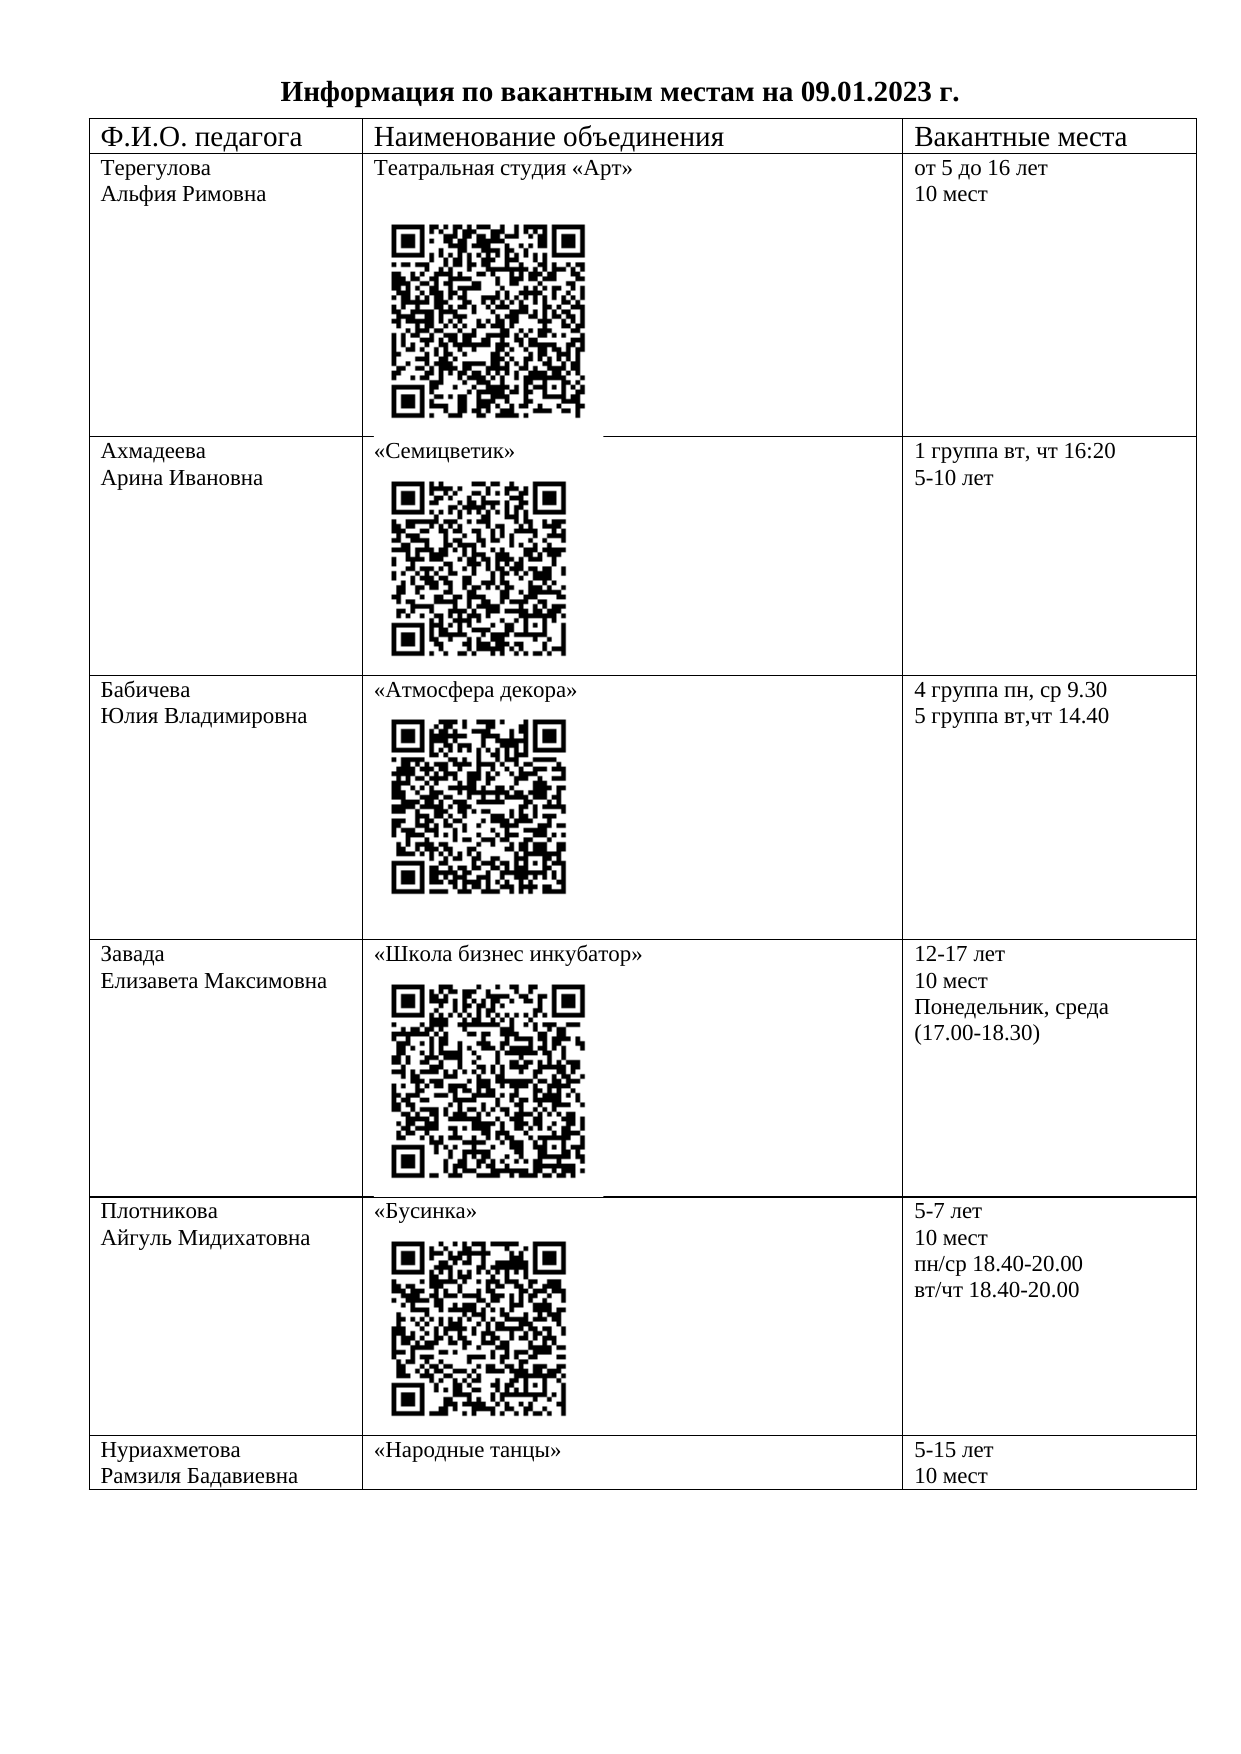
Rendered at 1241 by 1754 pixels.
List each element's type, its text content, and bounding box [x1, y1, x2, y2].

table_cell «Семицветик» [363, 437, 902, 674]
table_cell «Бусинка» [363, 1198, 902, 1435]
table_cell от 5 до 16 лет 10 мест [903, 154, 1196, 436]
table_cell Бабичева Юлия Владимировна [90, 676, 362, 939]
picture [373, 702, 585, 913]
picture [373, 206, 604, 437]
table_header Наименование объединения [363, 119, 902, 153]
table_cell Завада Елизавета Максимовна [90, 940, 362, 1196]
table_cell Плотникова Айгуль Мидихатовна [90, 1198, 362, 1435]
table_cell «Школа бизнес инкубатор» [363, 940, 902, 1196]
table_cell Театральная студия «Арт» [363, 154, 902, 436]
table_cell Ахмадеева Арина Ивановна [90, 437, 362, 674]
picture [373, 1223, 585, 1435]
table_cell Терегулова Альфия Римовна [90, 154, 362, 436]
table_cell «Народные танцы» [363, 1436, 902, 1488]
table_cell 5-7 лет 10 мест пн/ср 18.40-20.00 вт/чт 18.40-20.00 [903, 1198, 1196, 1435]
table_cell 5-15 лет 10 мест [903, 1436, 1196, 1488]
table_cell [90, 1436, 362, 1488]
table_cell 12-17 лет 10 мест Понедельник, среда (17.00-18.30) [903, 940, 1196, 1196]
table_cell 1 группа вт, чт 16:20 5-10 лет [903, 437, 1196, 674]
table_cell 4 группа пн, ср 9.30 5 группа вт,чт 14.40 [903, 676, 1196, 939]
table_cell «Атмосфера декора» [363, 676, 902, 939]
picture [373, 463, 585, 675]
table_header Вакантные места [903, 119, 1196, 153]
table_header Ф.И.О. педагога [90, 119, 362, 153]
picture [373, 966, 604, 1197]
